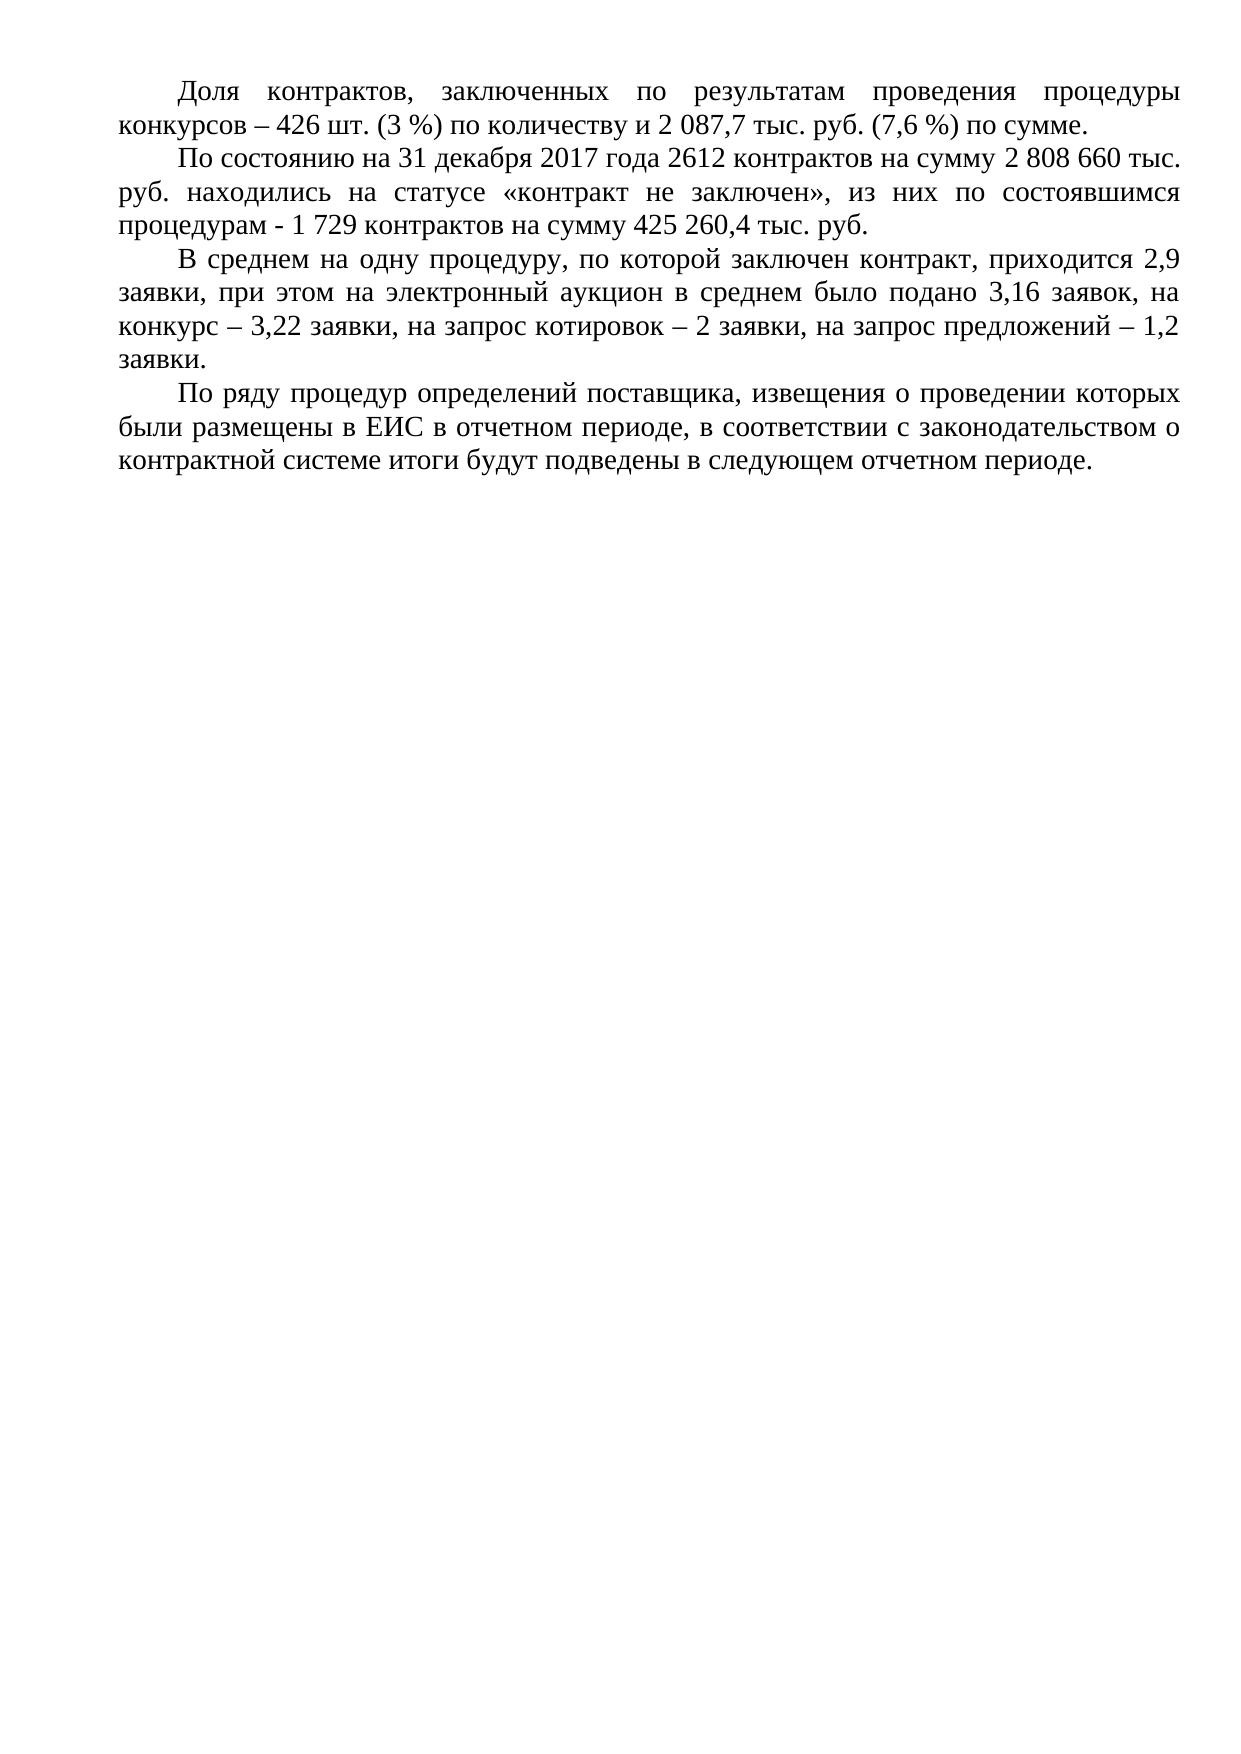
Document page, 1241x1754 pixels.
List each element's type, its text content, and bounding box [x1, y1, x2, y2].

text Доля контрактов, заключенных по результатам проведения процедуры конкурсов – 426 шт. (3 %) по количеству и 2 087,7 тыс. руб. (7,6 %) по сумме. [118, 74, 1181, 141]
text В среднем на одну процедуру, по которой заключен контракт, приходится 2,9 заявки, при этом на электронный аукцион в среднем было подано 3,16 заявок, на конкурс – 3,22 заявки, на запрос котировок – 2 заявки, на запрос предложений – 1,2 заявки. [118, 242, 1181, 376]
text По ряду процедур определений поставщика, извещения о проведении которых были размещены в ЕИС в отчетном периоде, в соответствии с законодательством о контрактной системе итоги будут подведены в следующем отчетном периоде. [118, 376, 1181, 476]
text По состоянию на 31 декабря 2017 года 2612 контрактов на сумму 2 808 660 тыс. руб. находились на статусе «контракт не заключен», из них по состоявшимся процедурам - 1 729 контрактов на сумму 425 260,4 тыс. руб. [118, 141, 1181, 242]
